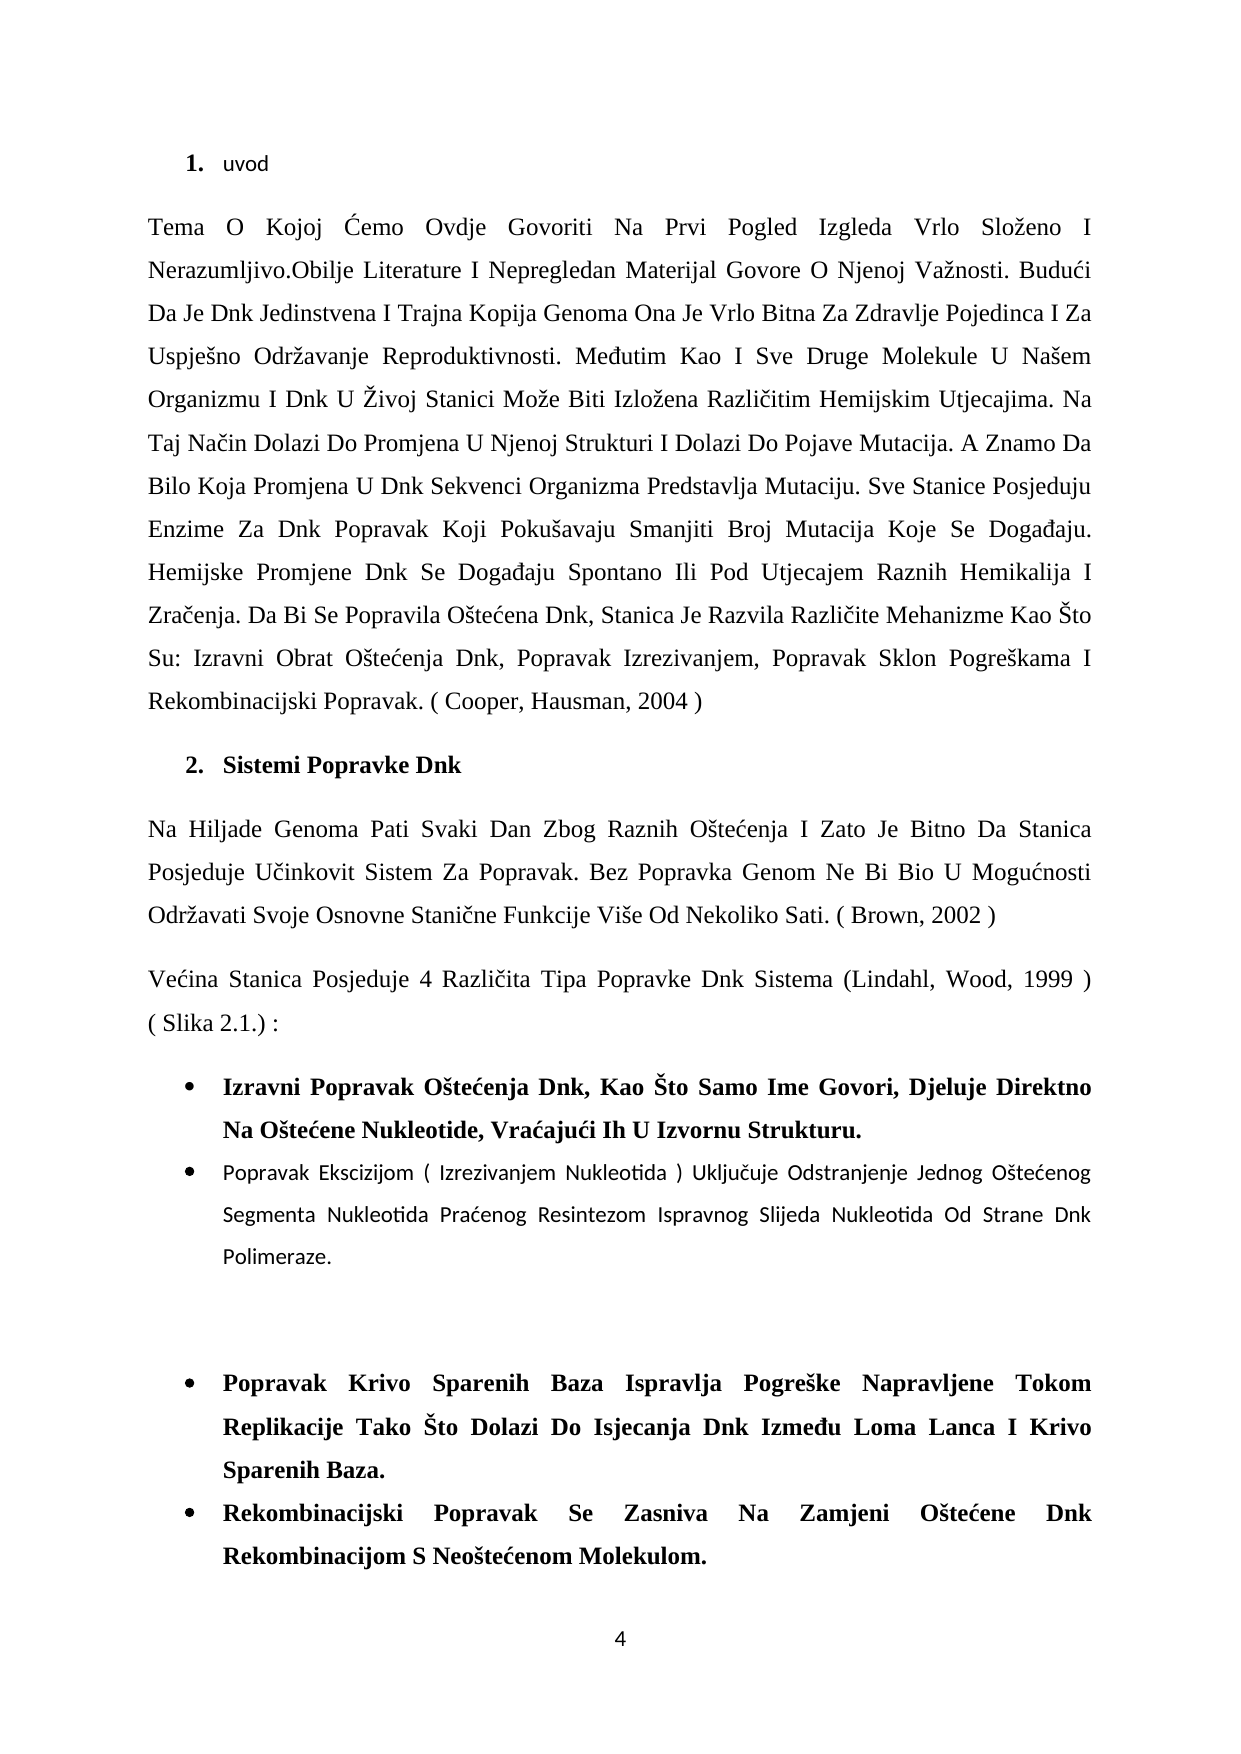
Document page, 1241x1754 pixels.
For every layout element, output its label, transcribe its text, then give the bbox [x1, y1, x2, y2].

text Na Hiljade Genoma Pati Svaki Dan Zbog Raznih Oštećenja I Zato Je Bitno Da Stanica Posjeduje Učinkovit Sistem Za Popravak. Bez Popravka Genom Ne Bi Bio U Mogućnosti Održavati Svoje Osnovne Stanične Funkcije Više Od Nekoliko Sati. ( Brown, 2002 ) [148, 814, 1093, 929]
text Tema O Kojoj Ćemo Ovdje Govoriti Na Prvi Pogled Izgleda Vrlo Složeno I Nerazumljivo.Obilje Literature I Nepregledan Materijal Govore O Njenoj Važnosti. Budući Da Je Dnk Jedinstvena I Trajna Kopija Genoma Ona Je Vrlo Bitna Za Zdravlje Pojedinca I Za Uspješno Održavanje Reproduktivnosti. Međutim Kao I Sve Druge Molekule U Našem Organizmu I Dnk U Živoj Stanici Može Biti Izložena Različitim Hemijskim Utjecajima. Na Taj Način Dolazi Do Promjena U Njenoj Strukturi I Dolazi Do Pojave Mutacija. A Znamo Da Bilo Koja Promjena U Dnk Sekvenci Organizma Predstavlja Mutaciju. Sve Stanice Posjeduju Enzime Za Dnk Popravak Koji Pokušavaju Smanjiti Broj Mutacija Koje Se Događaju. Hemijske Promjene Dnk Se Događaju Spontano Ili Pod Utjecajem Raznih Hemikalija I Zračenja. Da Bi Se Popravila Oštećena Dnk, Stanica Je Razvila Različite Mehanizme Kao Što Su: Izravni Obrat Oštećenja Dnk, Popravak Izrezivanjem, Popravak Sklon Pogreškama I Rekombinacijski Popravak. ( Cooper, Hausman, 2004 ) [148, 212, 1093, 715]
list Sistemi Popravke Dnk [185, 750, 1093, 779]
list Popravak Ekscizijom ( Izrezivanjem Nukleotida ) Uključuje Odstranjenje Jednog Oštećenog Segmenta Nukleotida Praćenog Resintezom Ispravnog Slijeda Nukleotida Od Strane Dnk Polimeraze. [185, 1158, 1093, 1270]
list uvod [185, 148, 1093, 177]
list Izravni Popravak Oštećenja Dnk, Kao Što Samo Ime Govori, Djeluje Direktno Na Oštećene Nukleotide, Vraćajući Ih U Izvornu Strukturu. [185, 1072, 1093, 1143]
list Popravak Krivo Sparenih Baza Ispravlja Pogreške Napravljene Tokom Replikacije Tako Što Dolazi Do Isjecanja Dnk Između Loma Lanca I Krivo Sparenih Baza. [185, 1368, 1093, 1483]
list Rekombinacijski Popravak Se Zasniva Na Zamjeni Oštećene Dnk Rekombinacijom S Neoštećenom Molekulom. [185, 1498, 1093, 1570]
text Većina Stanica Posjeduje 4 Različita Tipa Popravke Dnk Sistema (Lindahl, Wood, 1999 ) ( Slika 2.1.) : [148, 964, 1093, 1036]
